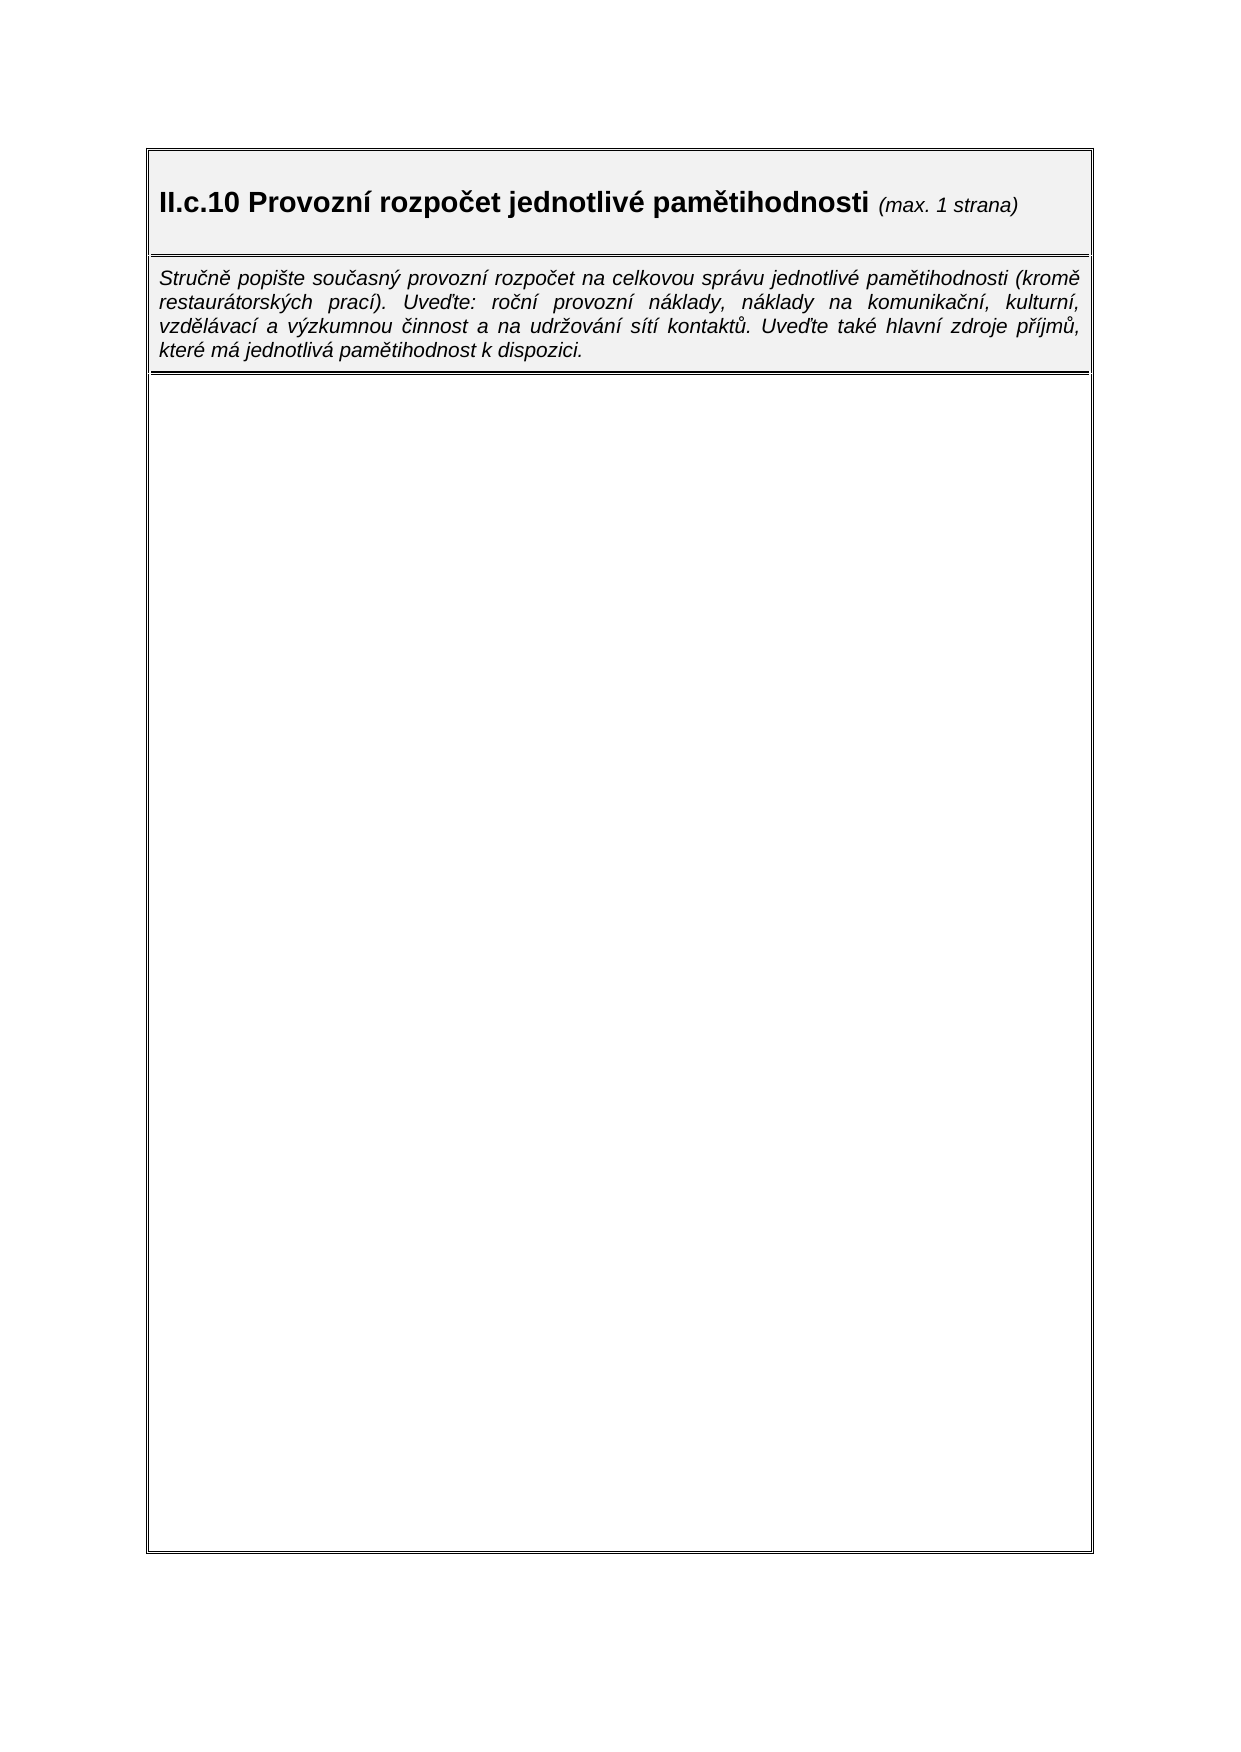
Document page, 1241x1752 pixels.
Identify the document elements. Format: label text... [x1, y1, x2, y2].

table_cell II.c.10 Provozní rozpočet jednotlivé pamětihodnosti (max. 1 strana) [149, 151, 1091, 254]
table_cell [149, 371, 1091, 1551]
table_cell Stručně popište současný provozní rozpočet na celkovou správu jednotlivé pamětihodnosti (kromě restaurátorských prací). Uveďte: roční provozní náklady, náklady na komunikační, kulturní, vzdělávací a výzkumnou činnost a na udržování sítí kontaktů. Uveďte také hlavní zdroje příjmů, které má jednotlivá pamětihodnost k dispozici. [149, 254, 1091, 371]
